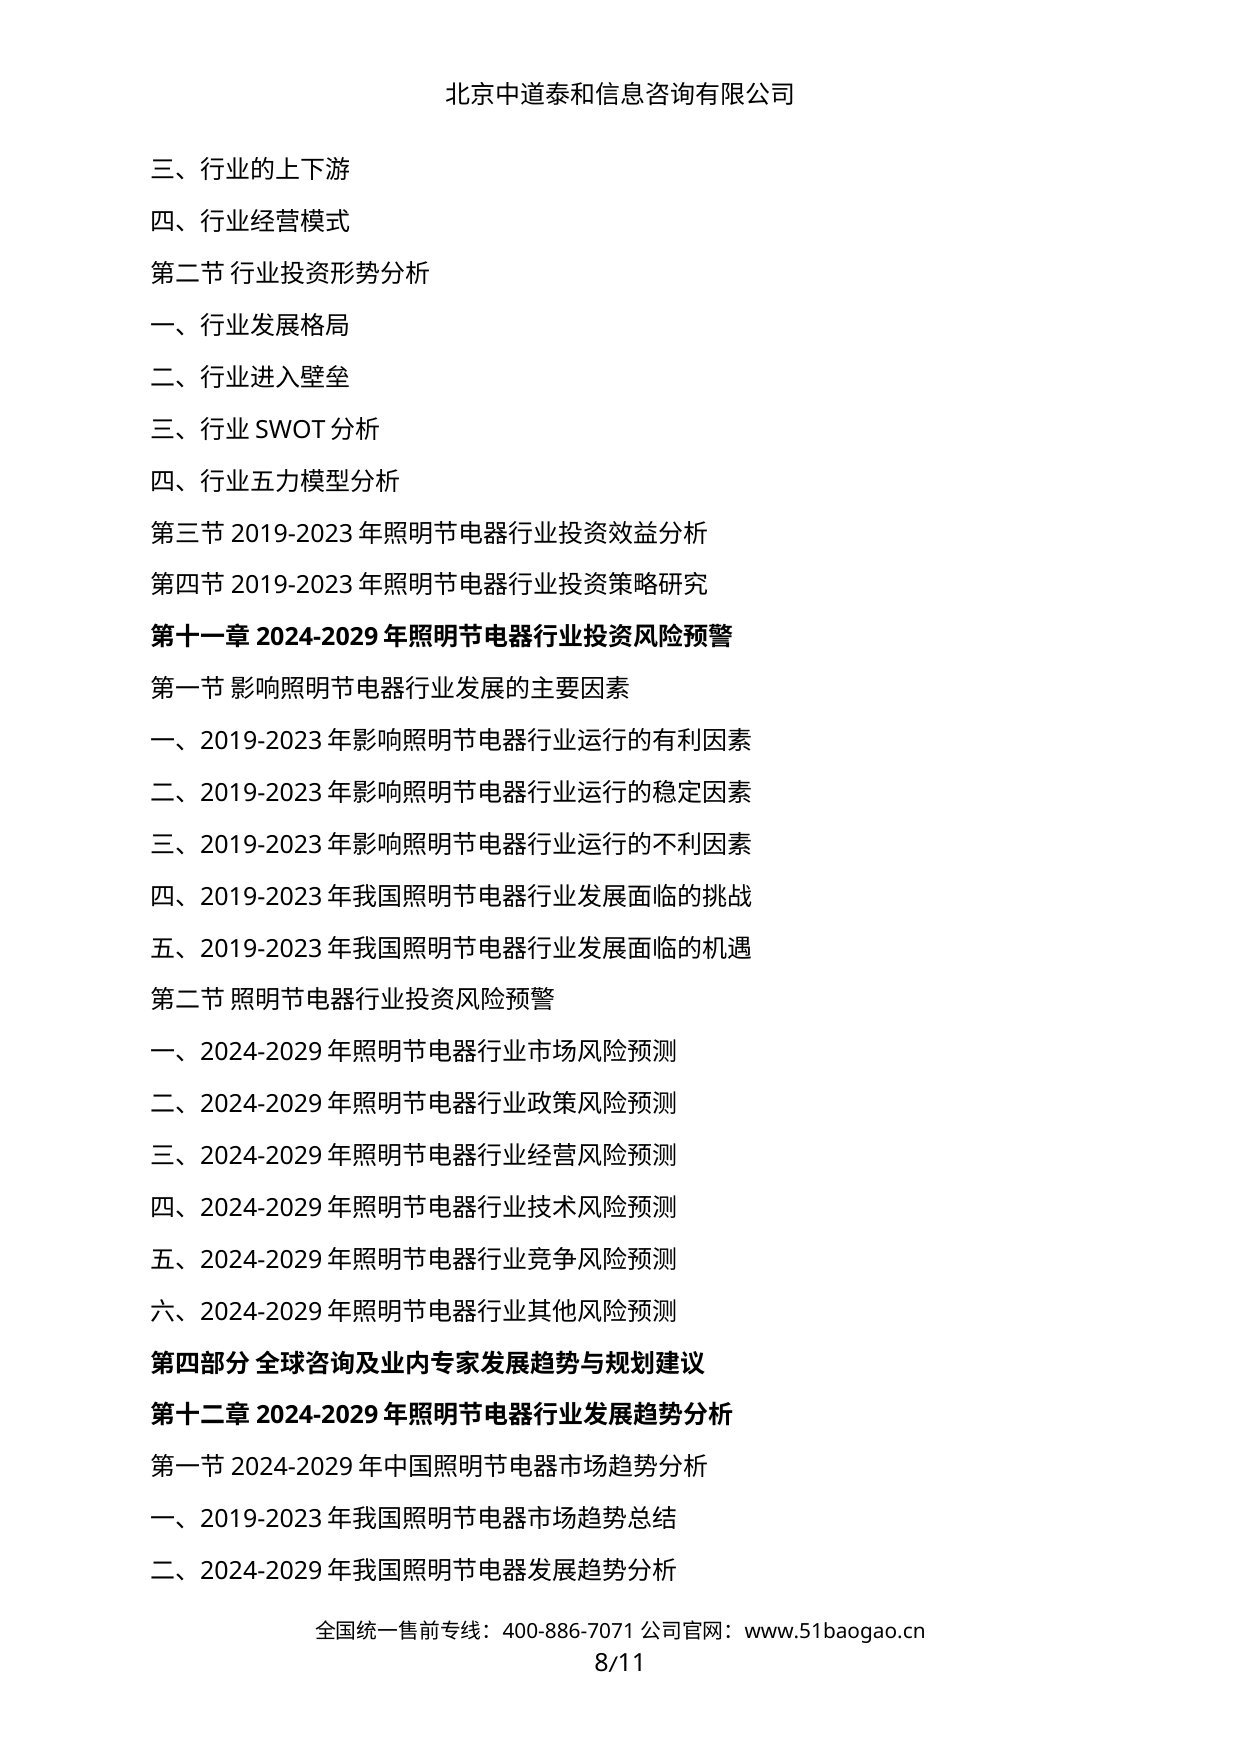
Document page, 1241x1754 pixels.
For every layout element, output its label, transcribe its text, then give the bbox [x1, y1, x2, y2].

text 第四部分 全球咨询及业内专家发展趋势与规划建议 [150, 1343, 1090, 1379]
text 四、行业经营模式 [150, 202, 1090, 238]
text 三、行业SWOT分析 [150, 409, 1090, 446]
text 第四节 2019-2023年照明节电器行业投资策略研究 [150, 565, 1090, 601]
text 第二节 行业投资形势分析 [150, 254, 1090, 290]
text 五、2024-2029年照明节电器行业竞争风险预测 [150, 1239, 1090, 1276]
text 二、2019-2023年影响照明节电器行业运行的稳定因素 [150, 772, 1090, 809]
text 第十二章 2024-2029年照明节电器行业发展趋势分析 [150, 1395, 1090, 1431]
text 第一节 影响照明节电器行业发展的主要因素 [150, 669, 1090, 705]
text 一、2024-2029年照明节电器行业市场风险预测 [150, 1032, 1090, 1068]
text 五、2019-2023年我国照明节电器行业发展面临的机遇 [150, 928, 1090, 964]
text 第三节 2019-2023年照明节电器行业投资效益分析 [150, 513, 1090, 549]
text 三、行业的上下游 [150, 150, 1090, 186]
text 一、2019-2023年我国照明节电器市场趋势总结 [150, 1499, 1090, 1535]
text 一、行业发展格局 [150, 306, 1090, 342]
text 二、行业进入壁垒 [150, 357, 1090, 394]
text 第一节 2024-2029年中国照明节电器市场趋势分析 [150, 1447, 1090, 1483]
text 六、2024-2029年照明节电器行业其他风险预测 [150, 1291, 1090, 1327]
text 一、2019-2023年影响照明节电器行业运行的有利因素 [150, 721, 1090, 757]
text 二、2024-2029年照明节电器行业政策风险预测 [150, 1084, 1090, 1120]
text 二、2024-2029年我国照明节电器发展趋势分析 [150, 1551, 1090, 1587]
text 第十一章 2024-2029年照明节电器行业投资风险预警 [150, 617, 1090, 653]
text 四、2019-2023年我国照明节电器行业发展面临的挑战 [150, 876, 1090, 912]
text 第二节 照明节电器行业投资风险预警 [150, 980, 1090, 1016]
text 三、2019-2023年影响照明节电器行业运行的不利因素 [150, 824, 1090, 861]
text 四、行业五力模型分析 [150, 461, 1090, 497]
text 三、2024-2029年照明节电器行业经营风险预测 [150, 1136, 1090, 1172]
text 四、2024-2029年照明节电器行业技术风险预测 [150, 1187, 1090, 1224]
